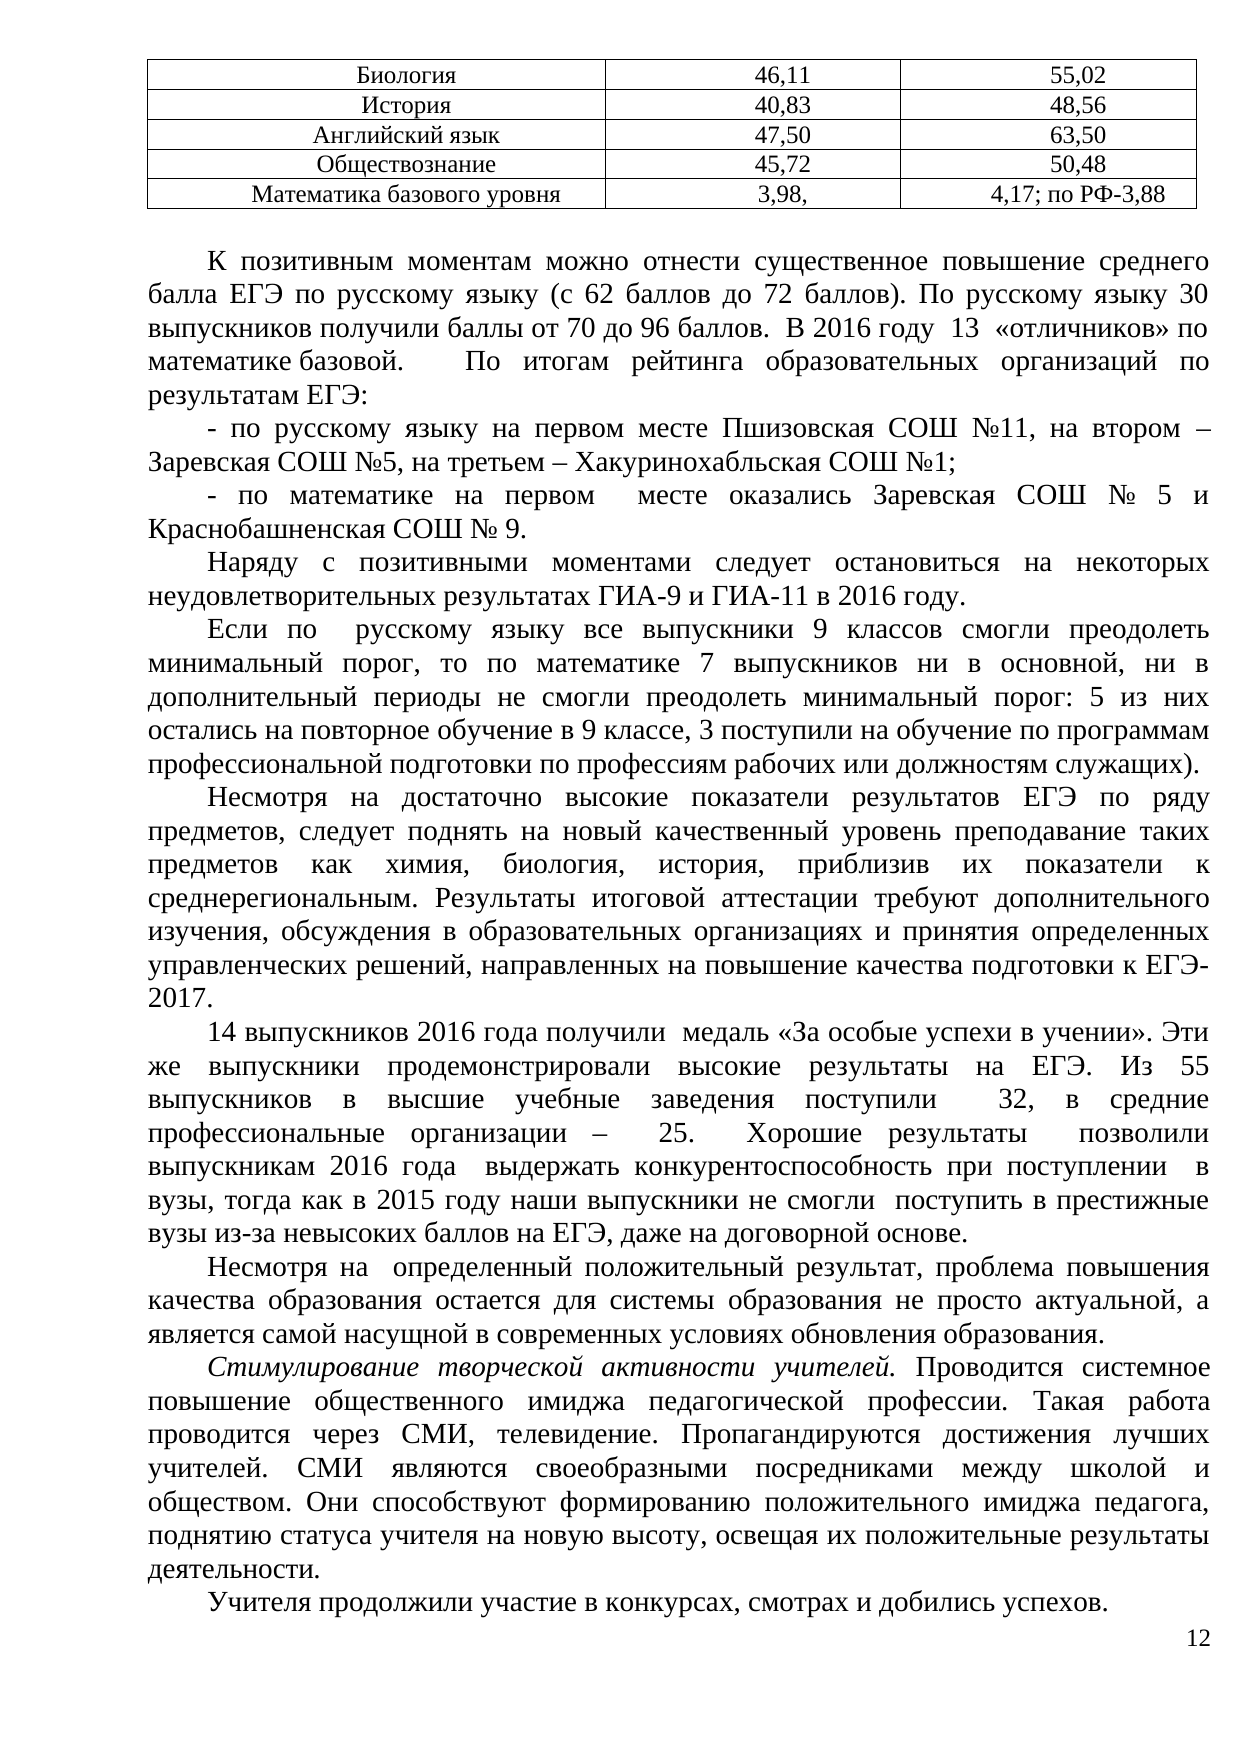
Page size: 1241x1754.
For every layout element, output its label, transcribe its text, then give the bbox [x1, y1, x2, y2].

text Учителя продолжили участие в конкурсах, смотрах и добились успехов. [148, 1584, 1211, 1618]
table_cell 55,02 [901, 60, 1196, 89]
text - по математике на первом месте оказались Заревская СОШ № 5 и Краснобашненская СОШ № 9. [148, 477, 1211, 544]
table_cell Биология [148, 60, 605, 89]
table_cell 46,11 [606, 60, 900, 89]
text 14 выпускников 2016 года получили медаль «За особые успехи в учении». Эти же выпускники продемонстрировали высокие результаты на ЕГЭ. Из 55 выпускников в высшие учебные заведения поступили 32, в средние профессиональные организации – 25. Хорошие результаты позволили выпускникам 2016 года выдержать конкурентоспособность при поступлении в вузы, тогда как в 2015 году наши выпускники не смогли поступить в престижные вузы из-за невысоких баллов на ЕГЭ, даже на договорной основе. [148, 1014, 1211, 1249]
text Если по русскому языку все выпускники 9 классов смогли преодолеть минимальный порог, то по математике 7 выпускников ни в основной, ни в дополнительный периоды не смогли преодолеть минимальный порог: 5 из них остались на повторное обучение в 9 классе, 3 поступили на обучение по программам профессиональной подготовки по профессиям рабочих или должностям служащих). [148, 612, 1211, 779]
table_cell 40,83 [606, 90, 900, 119]
text Несмотря на определенный положительный результат, проблема повышения качества образования остается для системы образования не просто актуальной, а является самой насущной в современных условиях обновления образования. [148, 1249, 1211, 1349]
text Стимулирование творческой активности учителей. Проводится системное повышение общественного имиджа педагогической профессии. Такая работа проводится через СМИ, телевидение. Пропагандируются достижения лучших учителей. СМИ являются своеобразными посредниками между школой и обществом. Они способствуют формированию положительного имиджа педагога, поднятию статуса учителя на новую высоту, освещая их положительные результаты деятельности. [148, 1349, 1211, 1584]
text К позитивным моментам можно отнести существенное повышение среднего балла ЕГЭ по русскому языку (с 62 баллов до 72 баллов). По русскому языку 30 выпускников получили баллы от 70 до 96 баллов. В 2016 году 13 «отличников» по математике базовой. По итогам рейтинга образовательных организаций по результатам ЕГЭ: [148, 243, 1211, 410]
table_cell 4,17; по РФ-3,88 [901, 179, 1196, 208]
text Наряду с позитивными моментами следует остановиться на некоторых неудовлетворительных результатах ГИА-9 и ГИА-11 в 2016 году. [148, 544, 1211, 612]
table_cell Обществознание [148, 150, 605, 178]
table_cell 63,50 [901, 120, 1196, 148]
table_cell 48,56 [901, 90, 1196, 119]
text - по русскому языку на первом месте Пшизовская СОШ №11, на втором – Заревская СОШ №5, на третьем – Хакуринохабльская СОШ №1; [148, 410, 1211, 477]
table_cell История [148, 90, 605, 119]
table_cell 3,98, [606, 179, 900, 208]
text Несмотря на достаточно высокие показатели результатов ЕГЭ по ряду предметов, следует поднять на новый качественный уровень преподавание таких предметов как химия, биология, история, приблизив их показатели к среднерегиональным. Результаты итоговой аттестации требуют дополнительного изучения, обсуждения в образовательных организациях и принятия определенных управленческих решений, направленных на повышение качества подготовки к ЕГЭ-2017. [148, 779, 1211, 1014]
table_cell 50,48 [901, 150, 1196, 178]
table_cell 45,72 [606, 150, 900, 178]
table_cell 47,50 [606, 120, 900, 148]
table_cell Математика базового уровня [148, 179, 605, 208]
table_cell Английский язык [148, 120, 605, 148]
